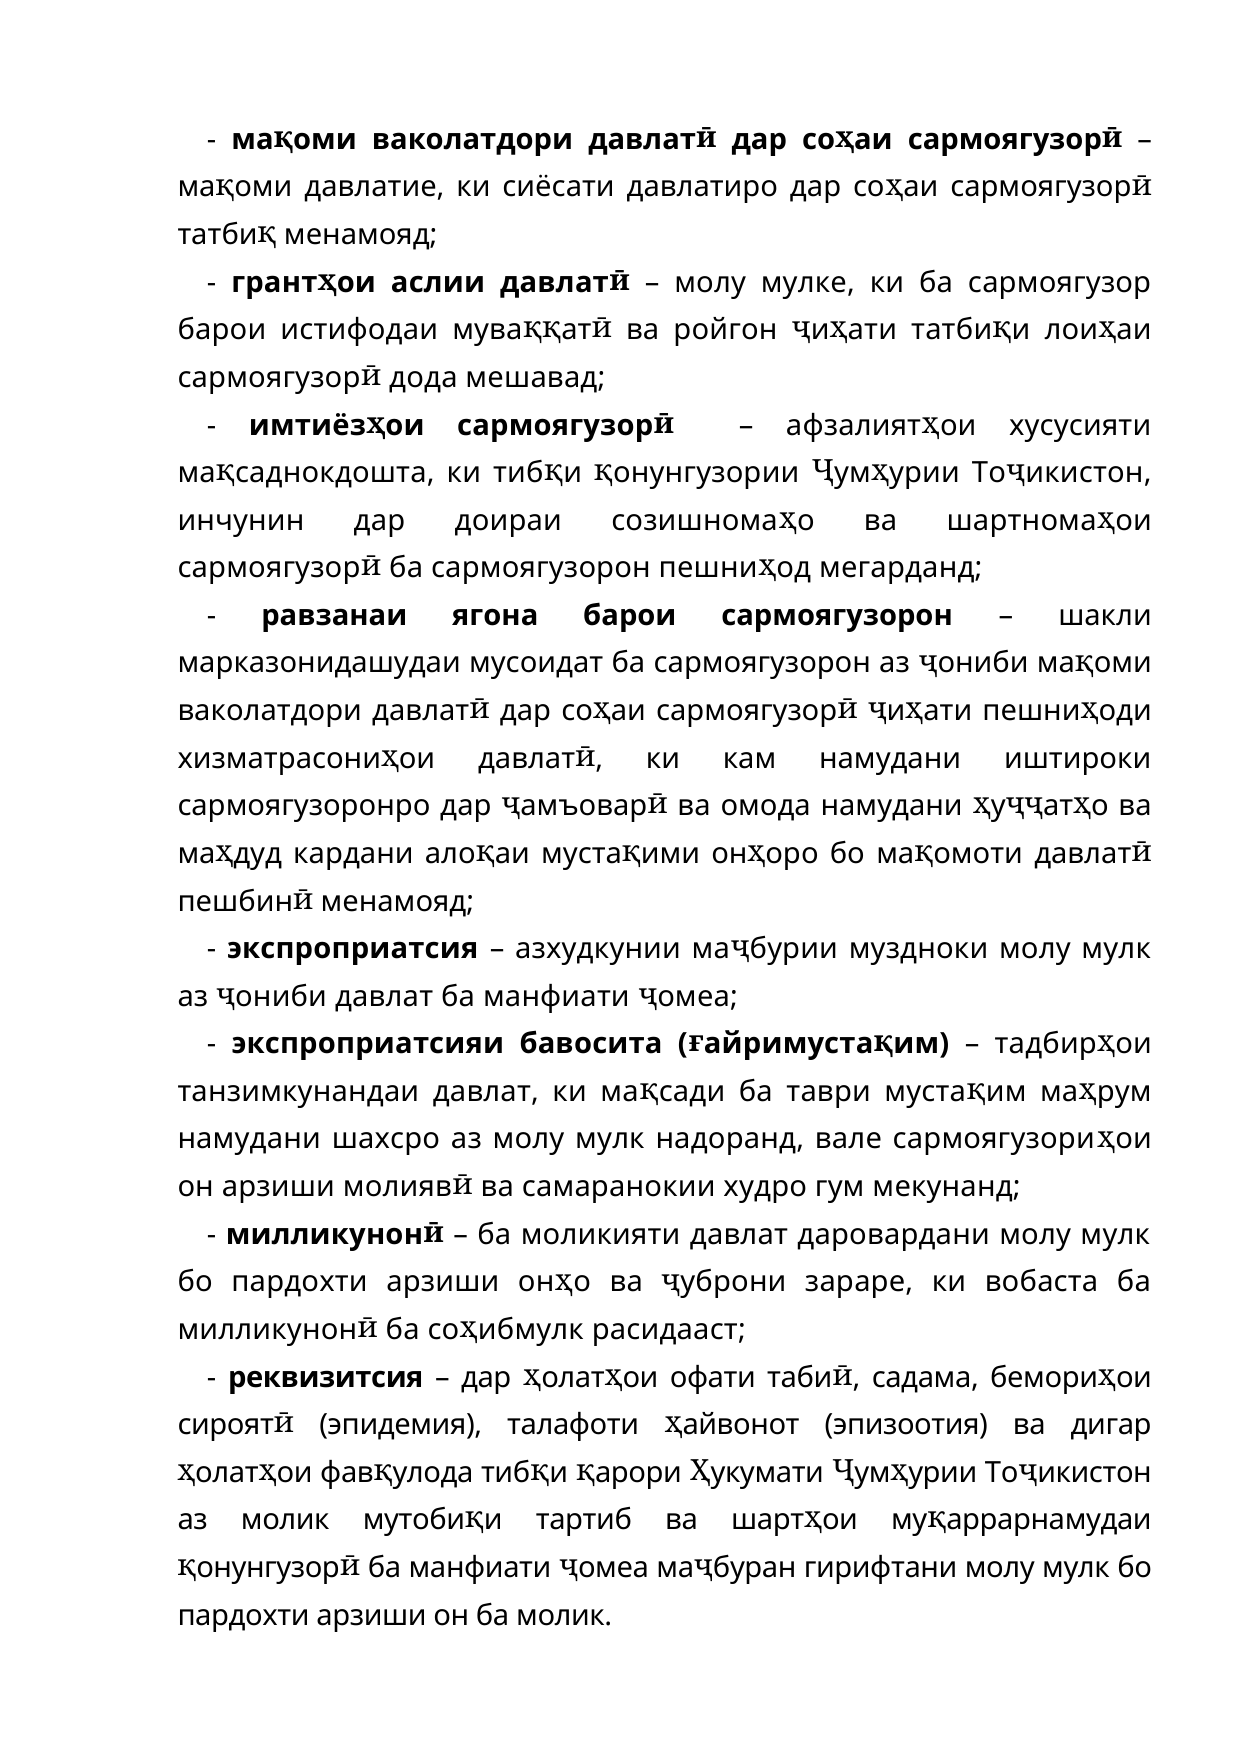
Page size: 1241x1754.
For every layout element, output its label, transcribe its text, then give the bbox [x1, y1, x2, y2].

text - грантҳои аслии давлатӣ – молу мулке, ки ба сармоягузор барои истифодаи муваққатӣ ва ройгон ҷиҳати татбиқи лоиҳаи сармоягузорӣ дода мешавад; [177, 261, 1152, 396]
text - имтиёзҳои сармоягузорӣ – афзалиятҳои хусусияти мақсаднокдошта, ки тибқи қонунгузории Ҷумҳурии Тоҷикистон, инчунин дар доираи созишномаҳо ва шартномаҳои сармоягузорӣ ба сармоягузорон пешниҳод мегарданд; [177, 404, 1152, 586]
text - экспроприатсияи бавосита (ғайримустақим) – тадбирҳои танзимкунандаи давлат, ки мақсади ба таври мустақим маҳрум намудани шахсро аз молу мулк надоранд, вале сармоягузориҳои он арзиши молиявӣ ва самаранокии худро гум мекунанд; [177, 1023, 1152, 1205]
text - мақоми ваколатдори давлатӣ дар соҳаи сармоягузорӣ – мақоми давлатие, ки сиёсати давлатиро дар соҳаи сармоягузорӣ татбиқ менамояд; [177, 118, 1152, 253]
text - экспроприатсия – азхудкунии маҷбурии муздноки молу мулк аз ҷониби давлат ба манфиати ҷомеа; [177, 927, 1152, 1015]
text - милликунонӣ – ба моликияти давлат даровардани молу мулк бо пардохти арзиши онҳо ва ҷуброни зараре, ки вобаста ба милликунонӣ ба соҳибмулк расидааст; [177, 1213, 1152, 1348]
text - равзанаи ягона барои сармоягузорон – шакли марказонидашудаи мусоидат ба сармоягузорон аз ҷониби мақоми ваколатдори давлатӣ дар соҳаи сармоягузорӣ ҷиҳати пешниҳоди хизматрасониҳои давлатӣ, ки кам намудани иштироки сармоягузоронро дар ҷамъоварӣ ва омода намудани ҳуҷҷатҳо ва маҳдуд кардани алоқаи мустақими онҳоро бо мақомоти давлатӣ пешбинӣ менамояд; [177, 594, 1152, 919]
text - реквизитсия – дар ҳолатҳои офати табиӣ, садама, бемориҳои сироятӣ (эпидемия), талафоти ҳайвонот (эпизоотия) ва дигар ҳолатҳои фавқулода тибқи қарори Ҳукумати Ҷумҳурии Тоҷикистон аз молик мутобиқи тартиб ва шартҳои муқаррарнамудаи қонунгузорӣ ба манфиати ҷомеа маҷбуран гирифтани молу мулк бо пардохти арзиши он ба молик. [177, 1356, 1152, 1633]
